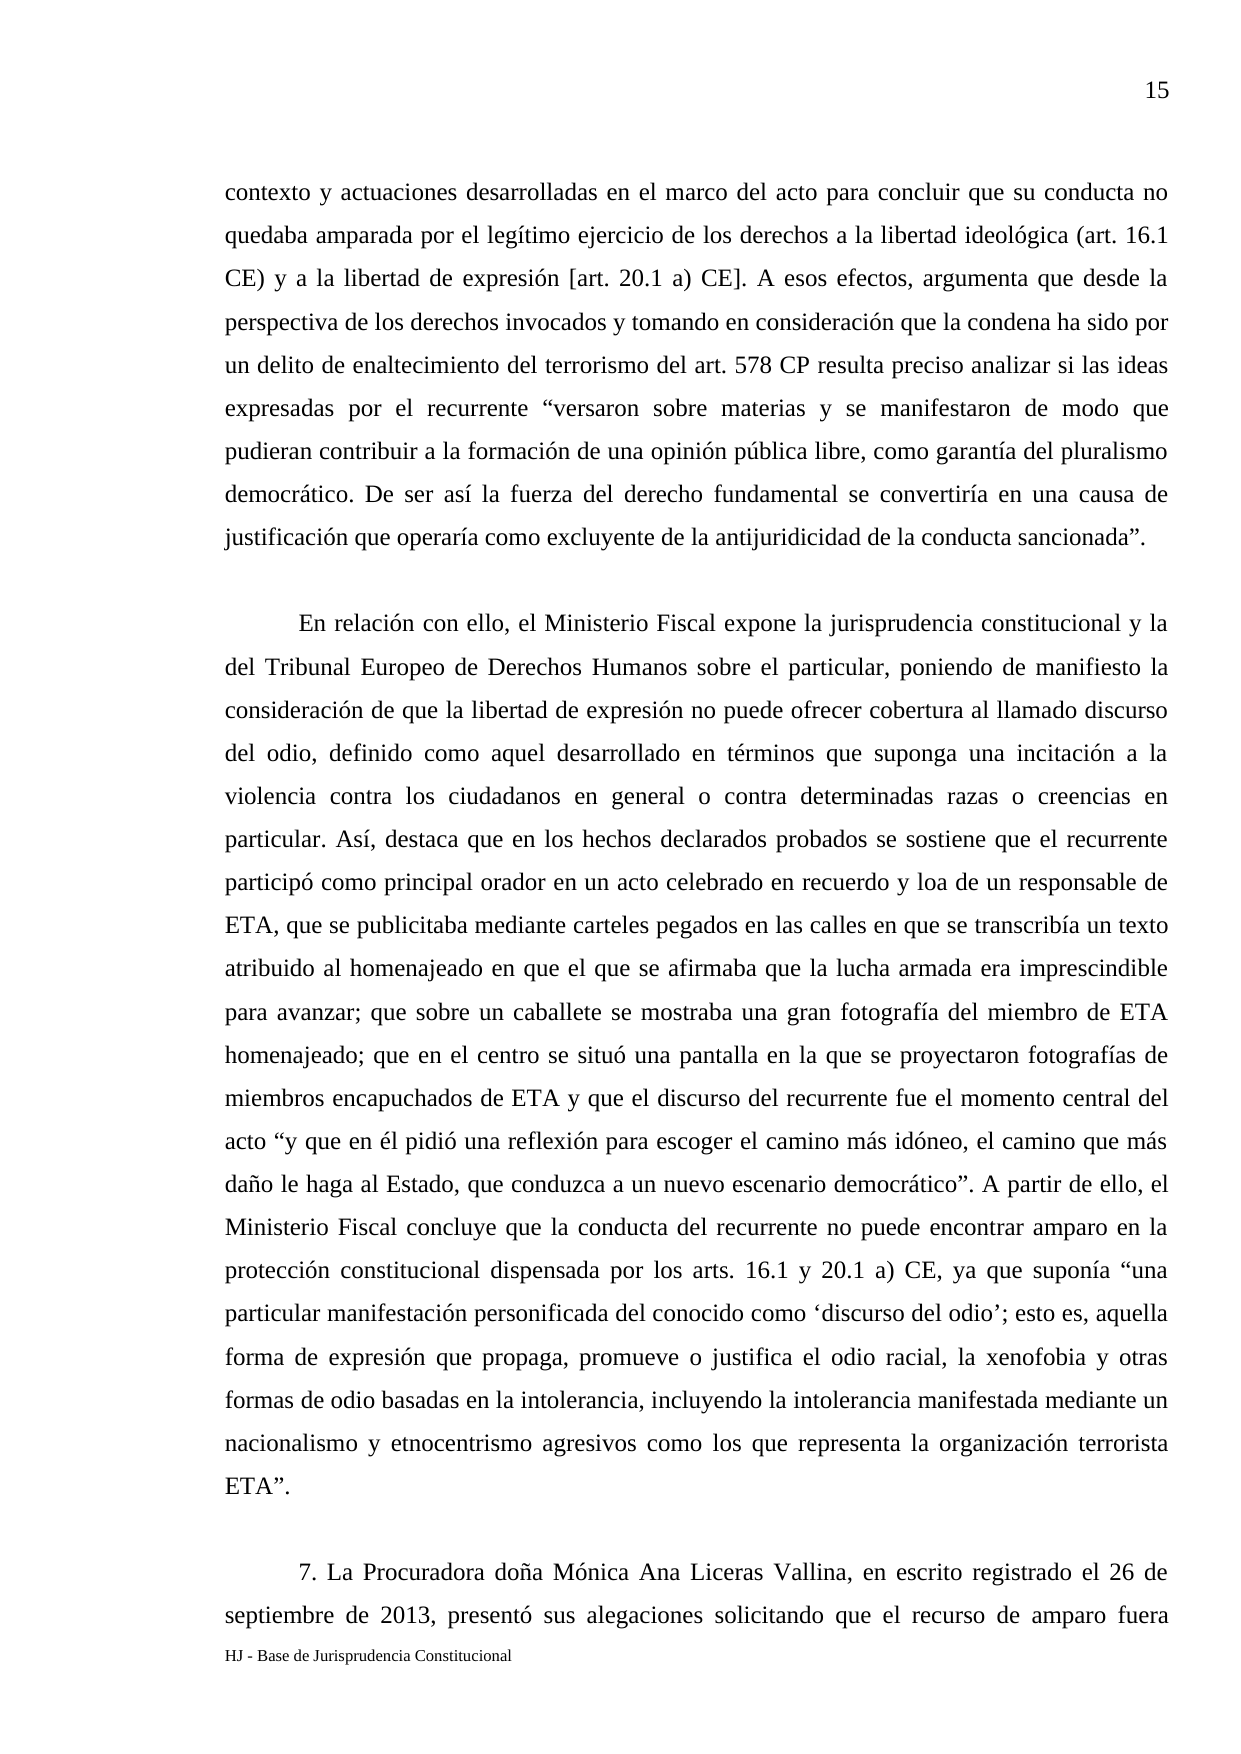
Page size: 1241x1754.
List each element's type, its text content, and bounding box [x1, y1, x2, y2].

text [224, 1557, 1169, 1629]
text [224, 177, 1169, 551]
text En relación con ello, el Ministerio Fiscal expone la jurisprudencia constitucional y la del Tribunal Europeo de Derechos Humanos sobre el particular, poniendo de manifiesto la consideración de que la libertad de expresión no puede ofrecer cobertura al llamado discurso del odio, definido como aquel desarrollado en términos que suponga una incitación a la violencia contra los ciudadanos en general o contra determinadas razas o creencias en particular. Así, destaca que en los hechos declarados probados se sostiene que el recurrente participó como principal orador en un acto celebrado en recuerdo y loa de un responsable de ETA, que se publicitaba mediante carteles pegados en las calles en que se transcribía un texto atribuido al homenajeado en que el que se afirmaba que la lucha armada era imprescindible para avanzar; que sobre un caballete se mostraba una gran fotografía del miembro de ETA homenajeado; que en el centro se situó una pantalla en la que se proyectaron fotografías de miembros encapuchados de ETA y que el discurso del recurrente fue el momento central del acto “y que en él pidió una reflexión para escoger el camino más idóneo, el camino que más daño le haga al Estado, que conduzca a un nuevo escenario democrático”. A partir de ello, el Ministerio Fiscal concluye que la conducta del recurrente no puede encontrar amparo en la protección constitucional dispensada por los arts. 16.1 y 20.1 a) CE, ya que suponía “una particular manifestación personificada del conocido como ‘discurso del odio’; esto es, aquella forma de expresión que propaga, promueve o justifica el odio racial, la xenofobia y otras formas de odio basadas en la intolerancia, incluyendo la intolerancia manifestada mediante un nacionalismo y etnocentrismo agresivos como los que representa la organización terrorista ETA”. [224, 608, 1169, 1500]
